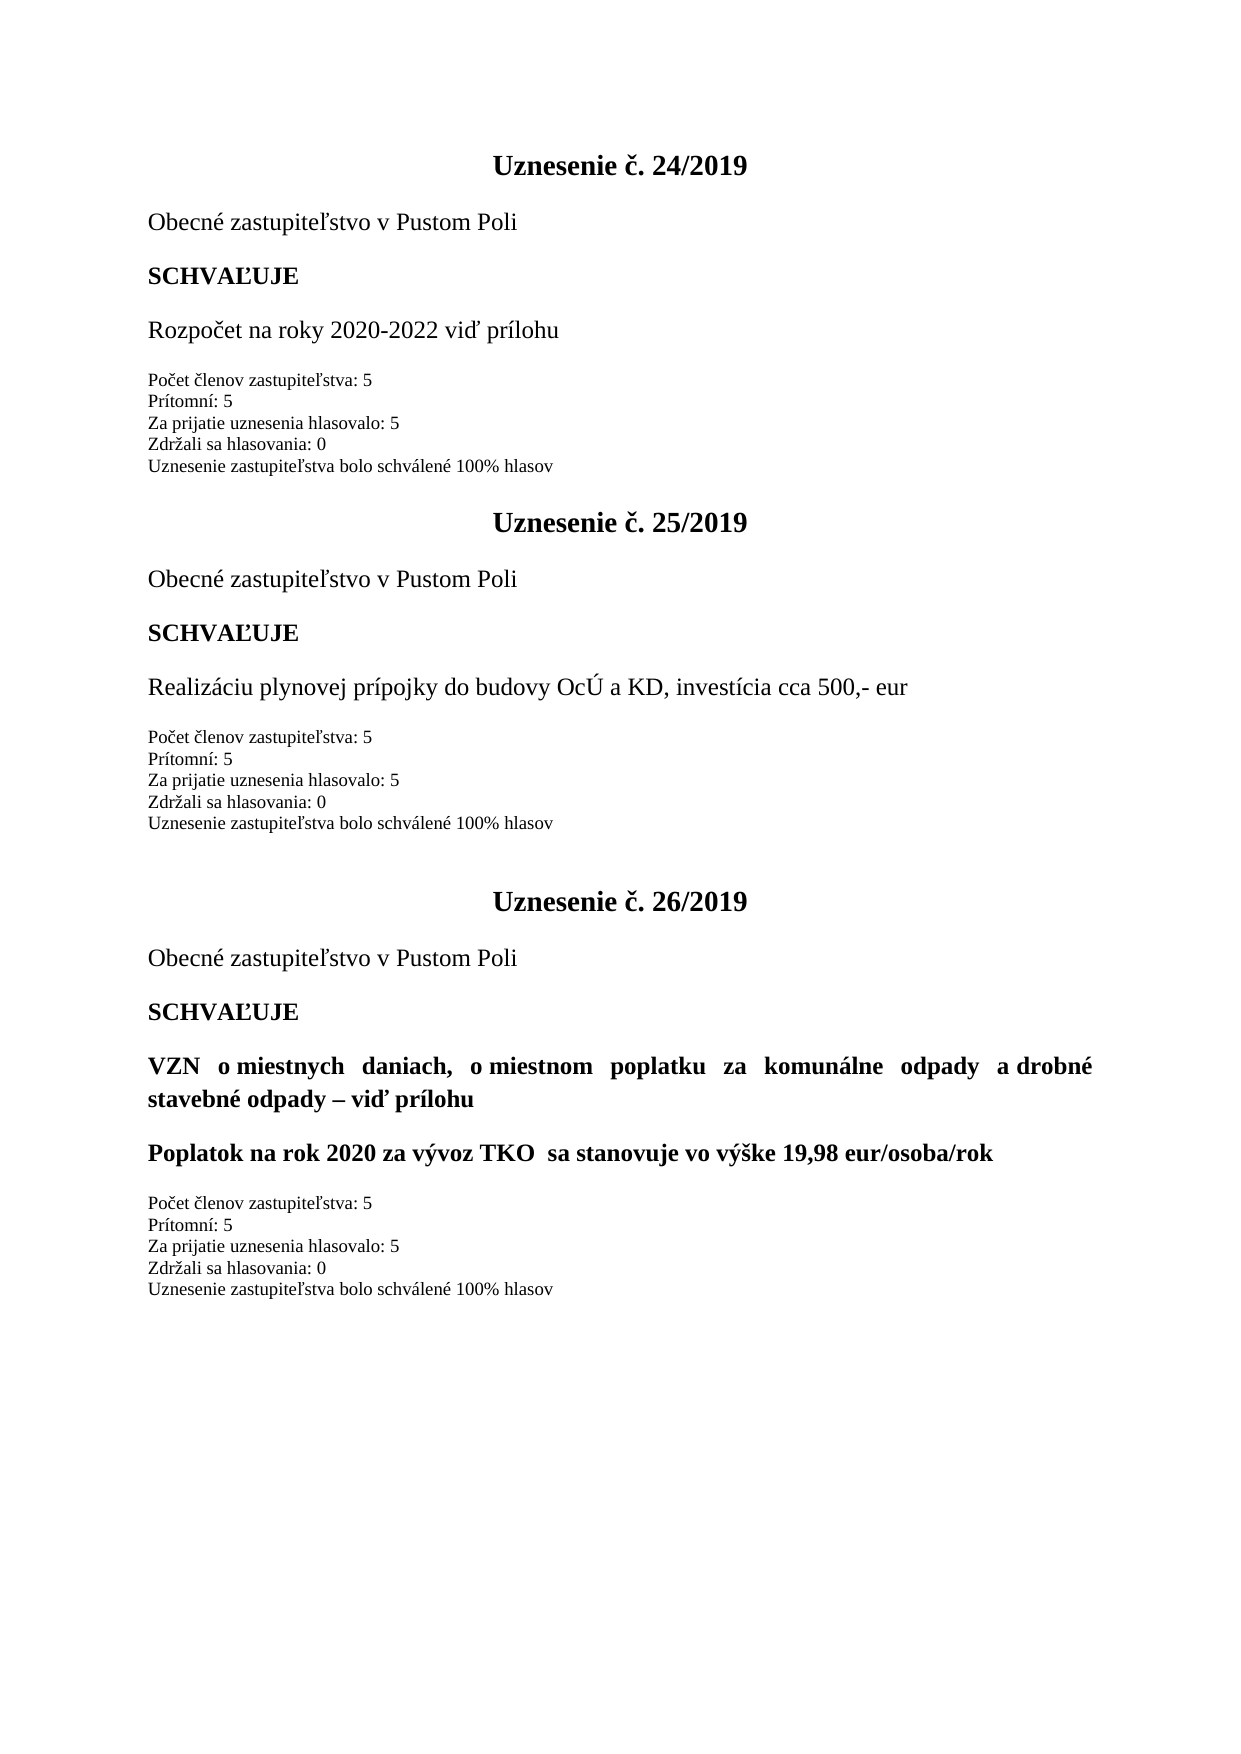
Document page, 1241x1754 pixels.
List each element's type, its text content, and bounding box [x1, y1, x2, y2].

text Obecné zastupiteľstvo v Pustom Poli [148, 564, 1093, 593]
text Za prijatie uznesenia hlasovalo: 5 [148, 412, 1093, 433]
text Prítomní: 5 [148, 390, 1093, 412]
text SCHVAĽUJE [148, 618, 1093, 647]
text Uznesenie č. 24/2019 [148, 148, 1093, 181]
text Uznesenie zastupiteľstva bolo schválené 100% hlasov [148, 1278, 1093, 1300]
text Obecné zastupiteľstvo v Pustom Poli [148, 943, 1093, 972]
text Uznesenie č. 25/2019 [148, 505, 1093, 539]
text Rozpočet na roky 2020-2022 viď prílohu [148, 315, 1093, 343]
text Za prijatie uznesenia hlasovalo: 5 [148, 769, 1093, 791]
text Zdržali sa hlasovania: 0 [148, 433, 1093, 455]
text Poplatok na rok 2020 za vývoz TKO sa stanovuje vo výške 19,98 eur/osoba/rok [148, 1138, 1093, 1167]
text Uznesenie zastupiteľstva bolo schválené 100% hlasov [148, 455, 1093, 476]
text SCHVAĽUJE [148, 997, 1093, 1026]
text Zdržali sa hlasovania: 0 [148, 1257, 1093, 1278]
text Prítomní: 5 [148, 1213, 1093, 1235]
text Prítomní: 5 [148, 748, 1093, 769]
text Za prijatie uznesenia hlasovalo: 5 [148, 1235, 1093, 1257]
text SCHVAĽUJE [148, 261, 1093, 289]
text Počet členov zastupiteľstva: 5 [148, 368, 1093, 390]
text Zdržali sa hlasovania: 0 [148, 791, 1093, 812]
text VZN o miestnych daniach, o miestnom poplatku za komunálne odpady a drobné stavebné odpady – viď prílohu [148, 1051, 1093, 1113]
text Realizáciu plynovej prípojky do budovy OcÚ a KD, investícia cca 500,- eur [148, 672, 1093, 701]
text Uznesenie zastupiteľstva bolo schválené 100% hlasov [148, 812, 1093, 834]
text Počet členov zastupiteľstva: 5 [148, 1192, 1093, 1213]
text Počet členov zastupiteľstva: 5 [148, 726, 1093, 748]
text Uznesenie č. 26/2019 [148, 884, 1093, 918]
text Obecné zastupiteľstvo v Pustom Poli [148, 207, 1093, 236]
